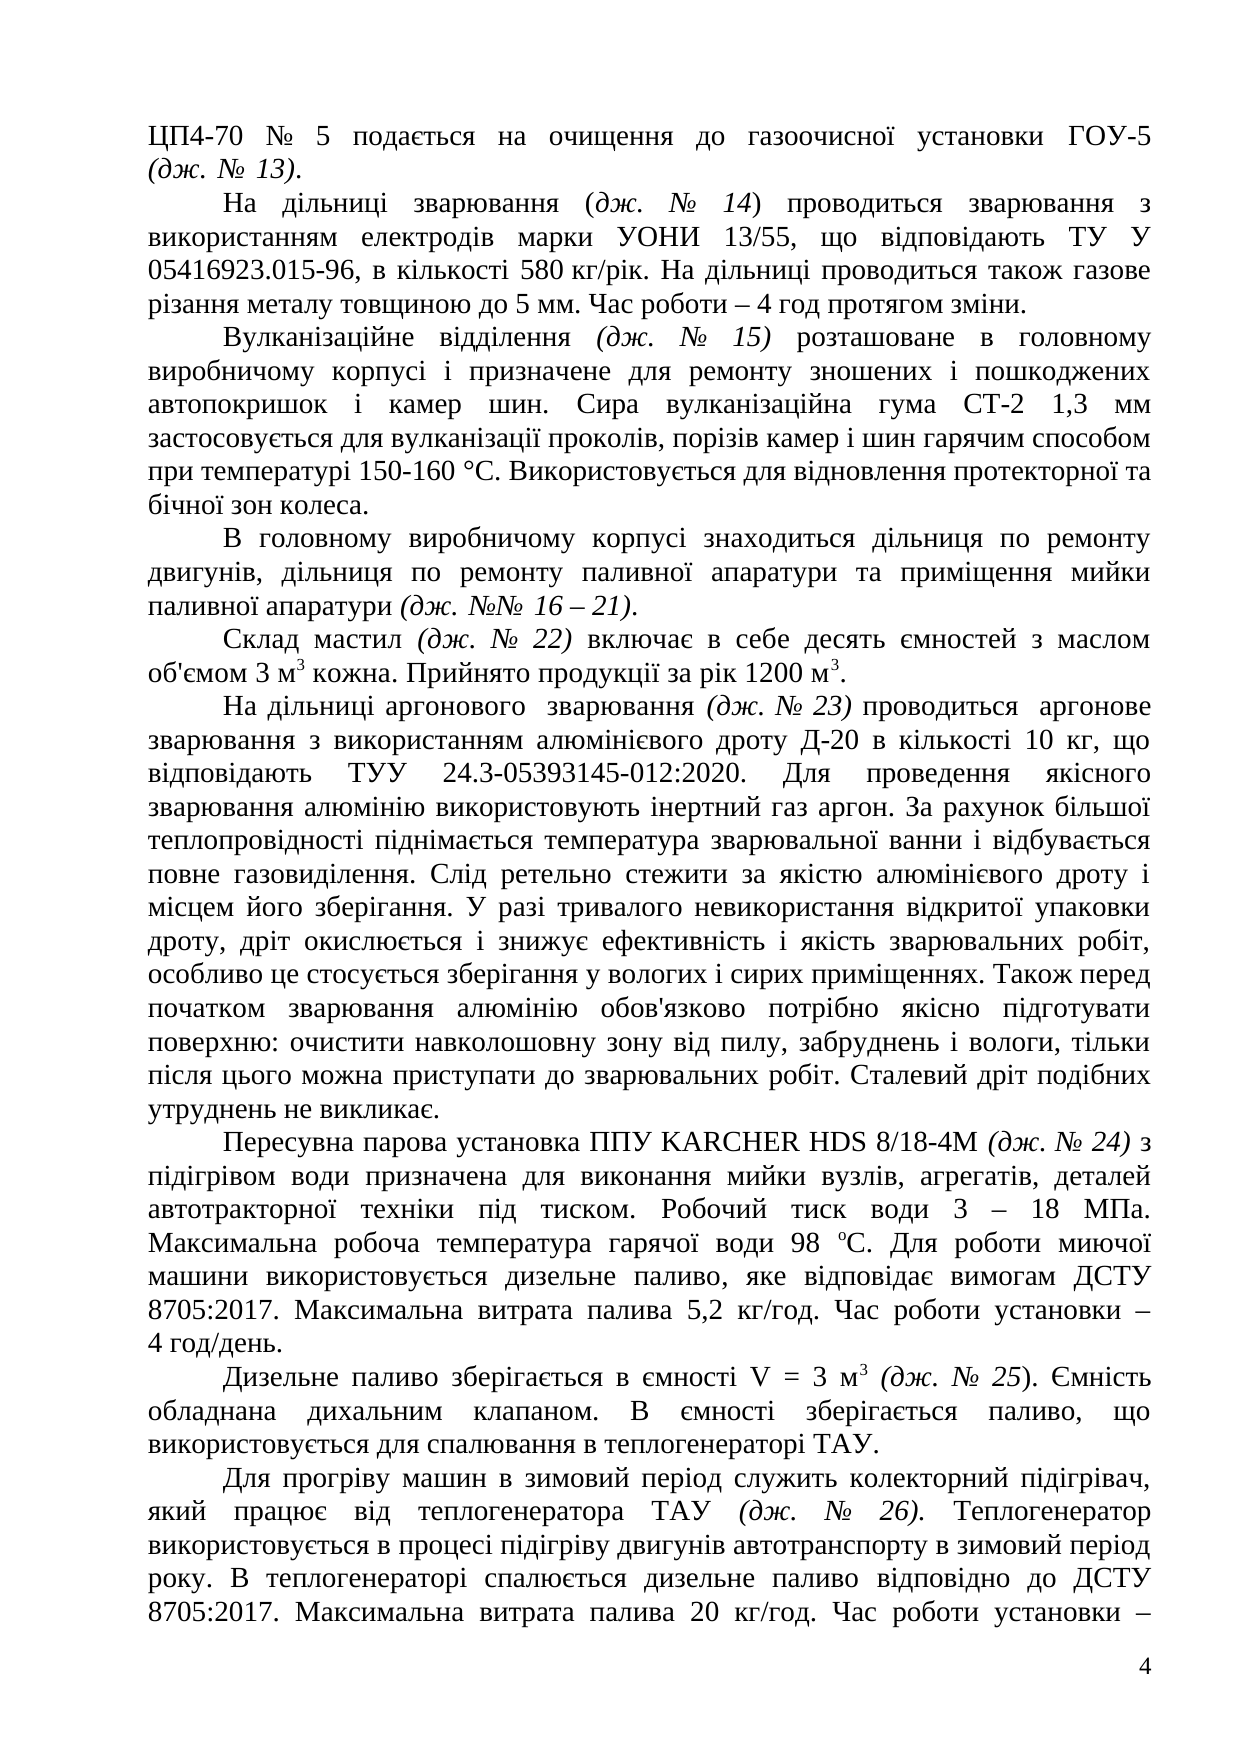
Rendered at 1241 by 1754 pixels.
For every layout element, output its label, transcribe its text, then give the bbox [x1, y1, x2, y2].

text Пересувна парова установка ППУ KARCHER HDS 8/18-4М (дж. № 24) з підігрівом води призначена для виконання мийки вузлів, агрегатів, деталей автотракторної техніки під тиском. Робочий тиск води 3 – 18 МПа. Максимальна робоча температура гарячої води 98 оС. Для роботи миючої машини використовується дизельне паливо, яке відповідає вимогам ДСТУ 8705:2017. Максимальна витрата палива 5,2 кг/год. Час роботи установки – 4 год/день. [148, 1124, 1152, 1359]
text Склад мастил (дж. № 22) включає в себе десять ємностей з маслом об'ємом 3 м3 кожна. Прийнято продукції за рік 1200 м3. [148, 621, 1152, 688]
text В головному виробничому корпусі знаходиться дільниця по ремонту двигунів, дільниця по ремонту паливної апаратури та приміщення мийки паливної апаратури (дж. №№ 16 – 21). [148, 521, 1152, 621]
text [148, 1460, 1152, 1627]
text Дизельне паливо зберігається в ємності V = 3 м3 (дж. № 25). Ємність обладнана дихальним клапаном. В ємності зберігається паливо, що використовується для спалювання в теплогенераторі ТАУ. [148, 1359, 1152, 1460]
text На дільниці аргонового зварювання (дж. № 23) проводиться аргонове зварювання з використанням алюмінієвого дроту Д-20 в кількості 10 кг, що відповідають ТУУ 24.3-05393145-012:2020. Для проведення якісного зварювання алюмінію використовують інертний газ аргон. За рахунок більшої теплопровідності піднімається температура зварювальної ванни і відбувається повне газовиділення. Слід ретельно стежити за якістю алюмінієвого дроту і місцем його зберігання. У разі тривалого невикористання відкритої упаковки дроту, дріт окислюється і знижує ефективність і якість зварювальних робіт, особливо це стосується зберігання у вологих і сирих приміщеннях. Також перед початком зварювання алюмінію обов'язково потрібно якісно підготувати поверхню: очистити навколошовну зону від пилу, забруднень і вологи, тільки після цього можна приступати до зварювальних робіт. Сталевий дріт подібних утруднень не викликає. [148, 688, 1152, 1124]
text Вулканізаційне відділення (дж. № 15) розташоване в головному виробничому корпусі і призначене для ремонту зношених і пошкоджених автопокришок і камер шин. Сира вулканізаційна гума CT-2 1,3 мм застосовується для вулканізації проколів, порізів камер і шин гарячим способом при температурі 150-160 °С. Використовується для відновлення протекторної та бічної зон колеса. [148, 319, 1152, 521]
text На дільниці зварювання (дж. № 14) проводиться зварювання з використанням електродів марки УОНИ 13/55, що відповідають ТУ У 05416923.015-96, в кількості 580 кг/рік. На дільниці проводиться також газове різання металу товщиною до 5 мм. Час роботи – 4 год протягом зміни. [148, 185, 1152, 319]
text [148, 118, 1152, 185]
